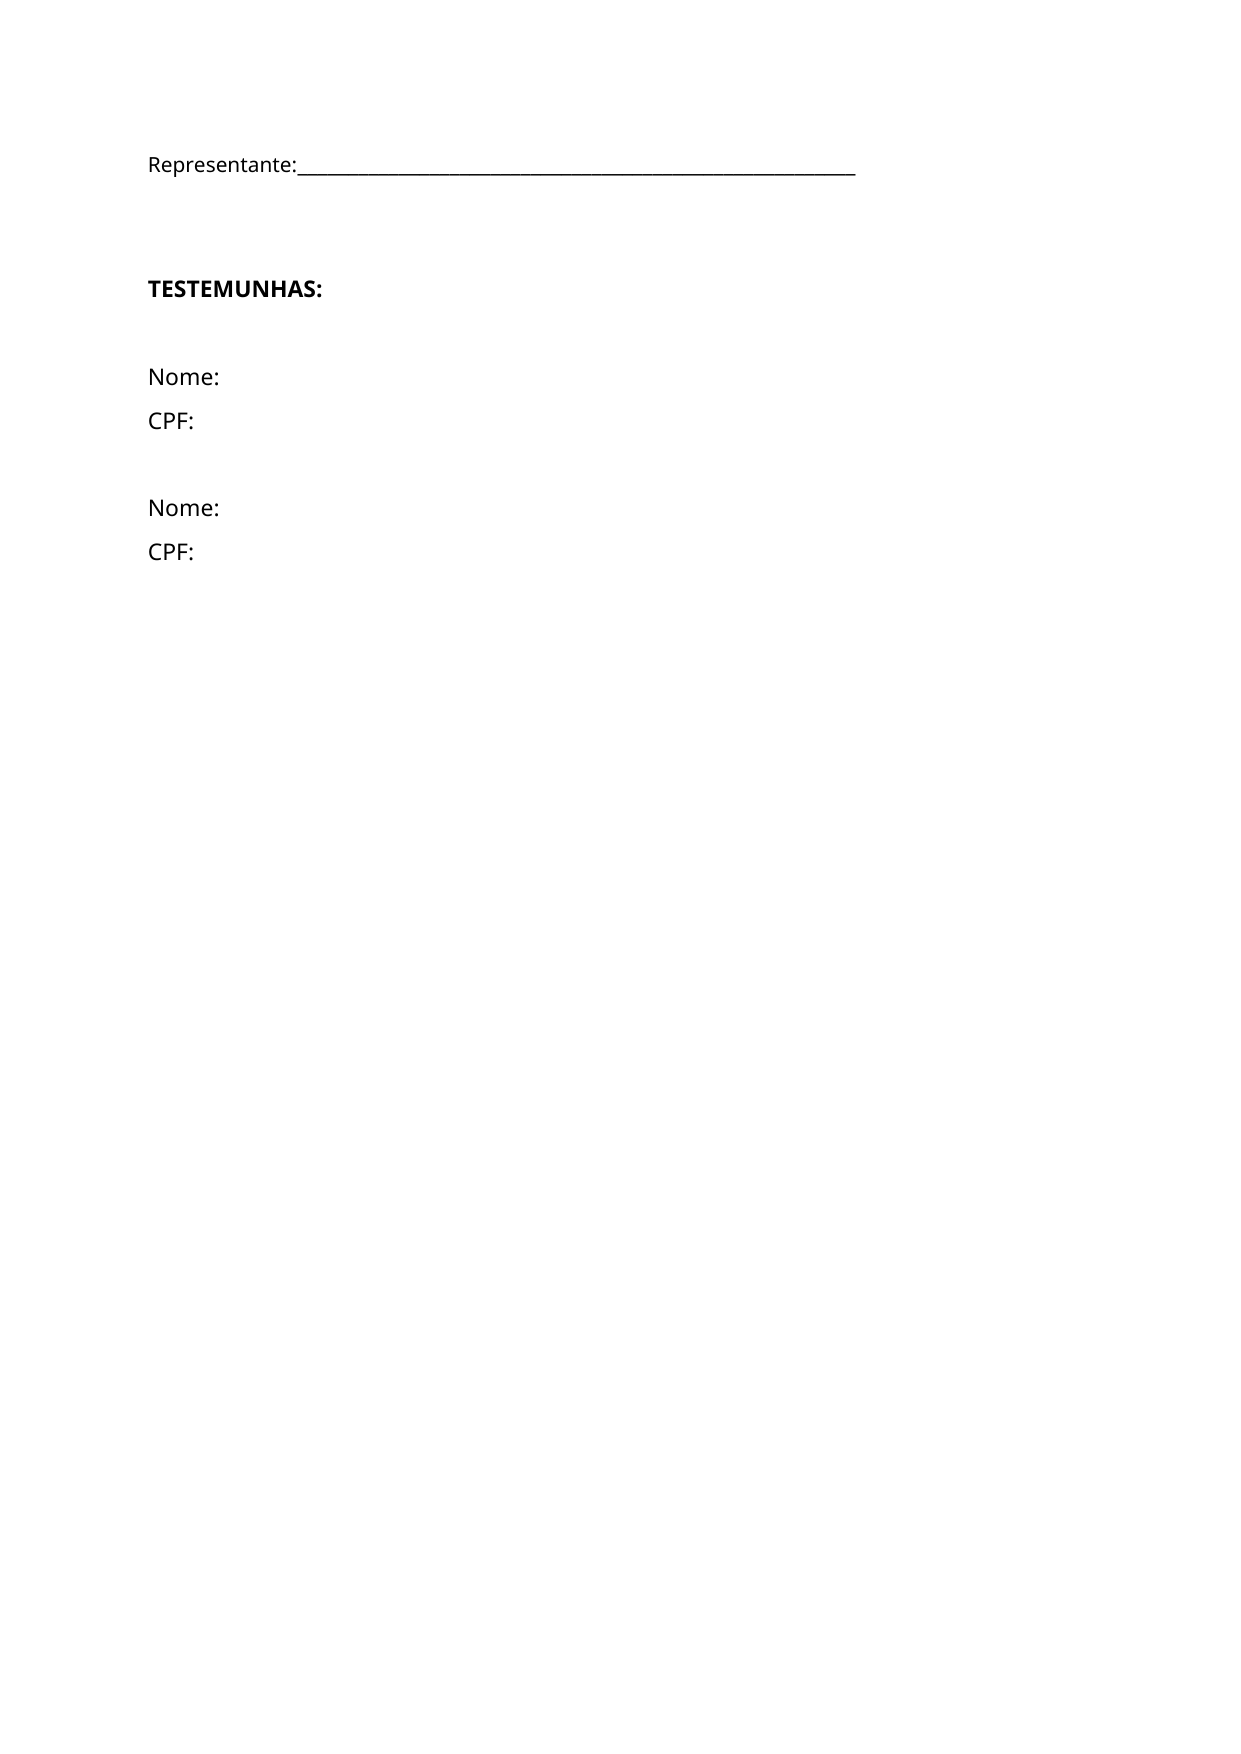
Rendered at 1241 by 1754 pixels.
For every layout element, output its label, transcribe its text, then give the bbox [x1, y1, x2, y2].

text Nome: [148, 492, 1092, 523]
text TESTEMUNHAS: [148, 273, 1092, 304]
text Representante:_______________________________________________________ [148, 148, 1092, 179]
text CPF: [148, 404, 1092, 436]
text Nome: [148, 361, 1092, 392]
text CPF: [148, 536, 1092, 567]
